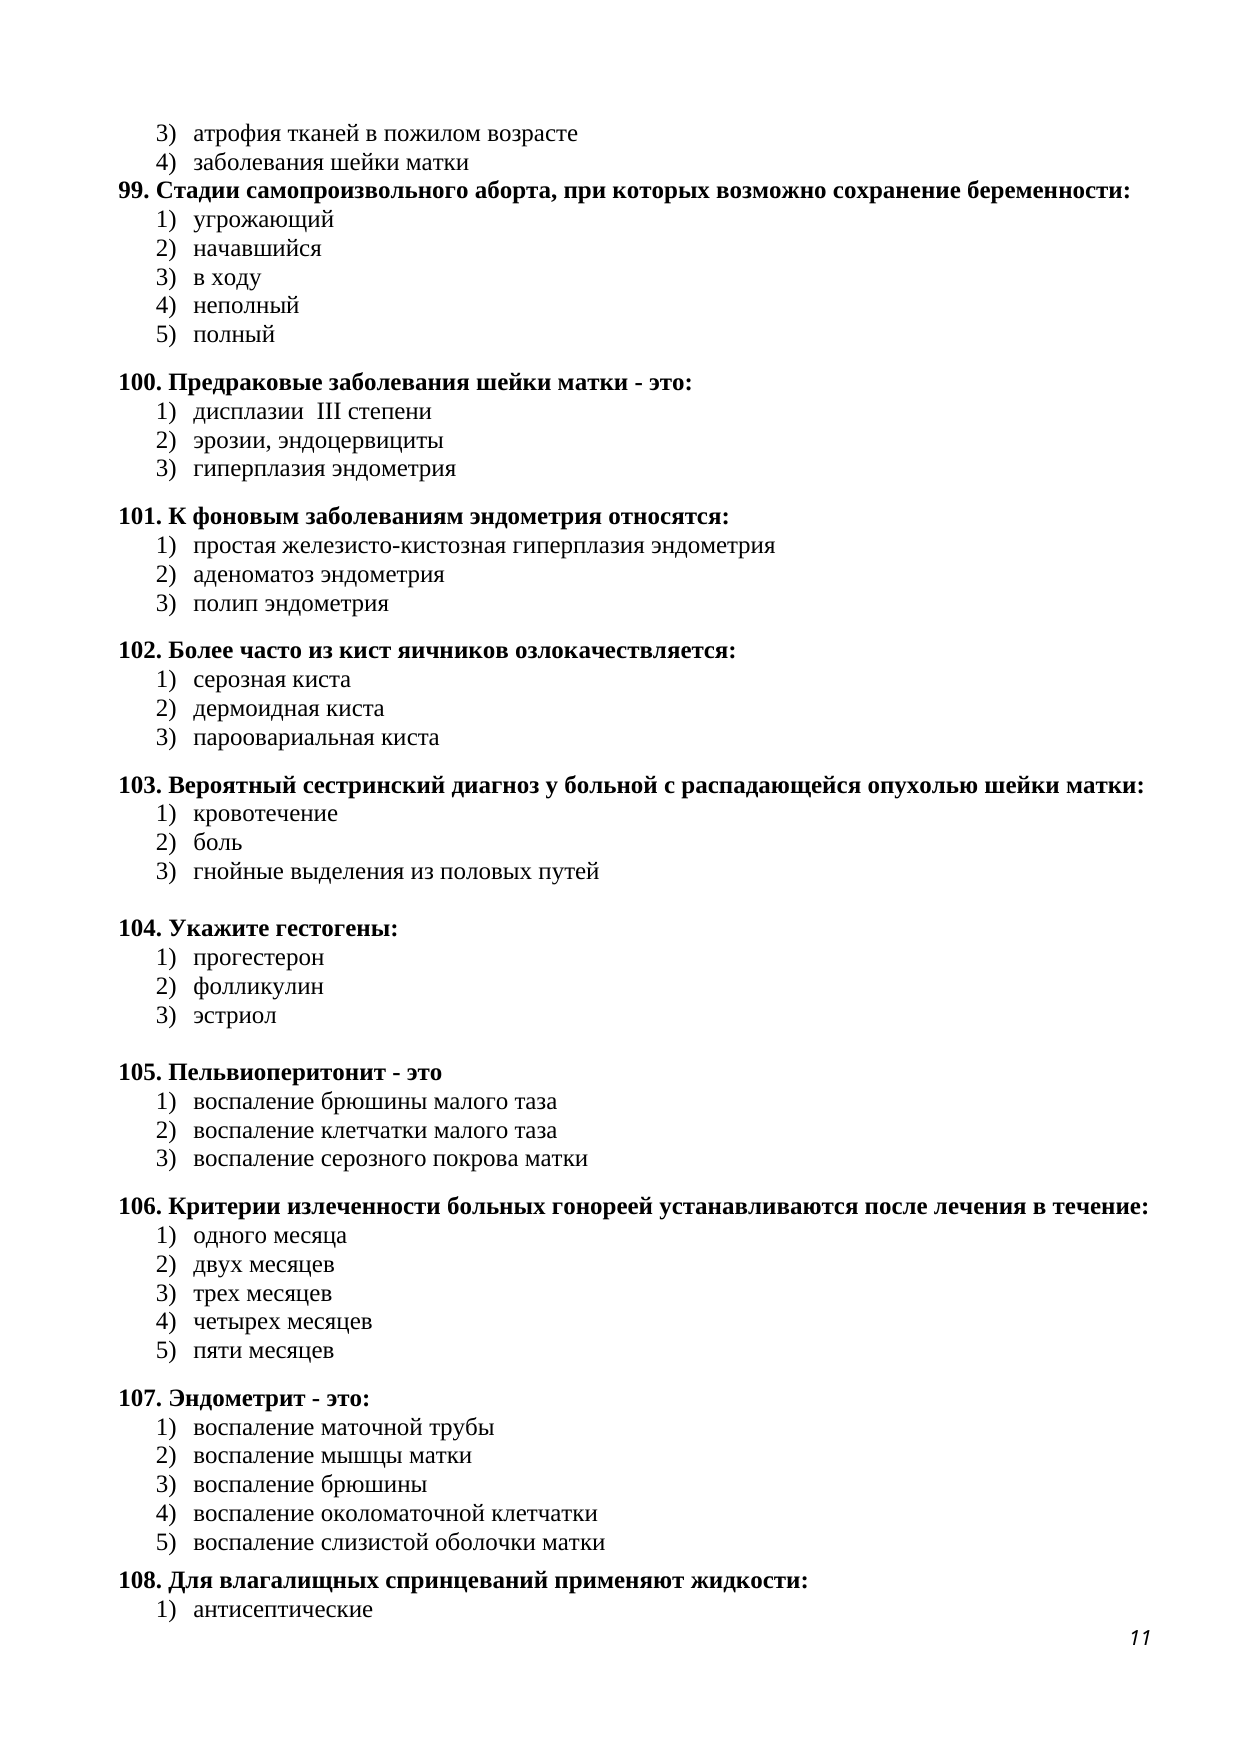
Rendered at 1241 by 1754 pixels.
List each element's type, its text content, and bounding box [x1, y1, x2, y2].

list воспаление околоматочной клетчатки [156, 1498, 1152, 1527]
list четырех месяцев [156, 1306, 1152, 1335]
list кровотечение [156, 798, 1152, 827]
list дисплазии III степени [156, 396, 1152, 425]
list в ходу [156, 262, 1152, 291]
text 108. Для влагалищных спринцеваний применяют жидкости: [118, 1565, 1152, 1594]
list воспаление брюшины малого таза [156, 1086, 1152, 1115]
list серозная киста [156, 664, 1152, 693]
text 104. Укажите гестогены: [118, 913, 1152, 942]
text 100. Предраковые заболевания шейки матки - это: [118, 367, 1152, 396]
list простая железисто-кистозная гиперплазия эндометрия [156, 530, 1152, 559]
list угрожающий [156, 204, 1152, 233]
list аденоматоз эндометрия [156, 559, 1152, 588]
list воспаление маточной трубы [156, 1412, 1152, 1441]
text 103. Вероятный сестринский диагноз у больной с распадающейся опухолью шейки матки: [118, 770, 1152, 798]
list неполный [156, 291, 1152, 319]
list прогестерон [156, 942, 1152, 971]
list дермоидная киста [156, 693, 1152, 722]
list гнойные выделения из половых путей [156, 856, 1152, 885]
list полип эндометрия [156, 588, 1152, 616]
list воспаление мышцы матки [156, 1441, 1152, 1469]
list заболевания шейки матки [156, 147, 1152, 176]
list воспаление серозного покрова матки [156, 1143, 1152, 1172]
text 106. Критерии излеченности больных гонореей устанавливаются после лечения в течение: [118, 1191, 1152, 1220]
list эрозии, эндоцервициты [156, 425, 1152, 453]
list эстриол [156, 1000, 1152, 1028]
text 101. К фоновым заболеваниям эндометрия относятся: [118, 501, 1152, 530]
list атрофия тканей в пожилом возрасте [156, 118, 1152, 147]
list фолликулин [156, 971, 1152, 1000]
text 107. Эндометрит - это: [118, 1383, 1152, 1412]
list антисептические [156, 1594, 1152, 1623]
text 99. Стадии самопроизвольного аборта, при которых возможно сохранение беременности: [118, 176, 1152, 204]
list воспаление клетчатки малого таза [156, 1115, 1152, 1143]
list пароовариальная киста [156, 722, 1152, 751]
list трех месяцев [156, 1278, 1152, 1306]
list двух месяцев [156, 1249, 1152, 1278]
list гиперплазия эндометрия [156, 453, 1152, 482]
list воспаление слизистой оболочки матки [156, 1527, 1152, 1556]
list полный [156, 319, 1152, 348]
list начавшийся [156, 233, 1152, 262]
list боль [156, 827, 1152, 856]
list одного месяца [156, 1220, 1152, 1249]
text 105. Пельвиоперитонит - это [118, 1057, 1152, 1086]
list воспаление брюшины [156, 1469, 1152, 1498]
list пяти месяцев [156, 1335, 1152, 1364]
text 102. Более часто из кист яичников озлокачествляется: [118, 636, 1152, 664]
